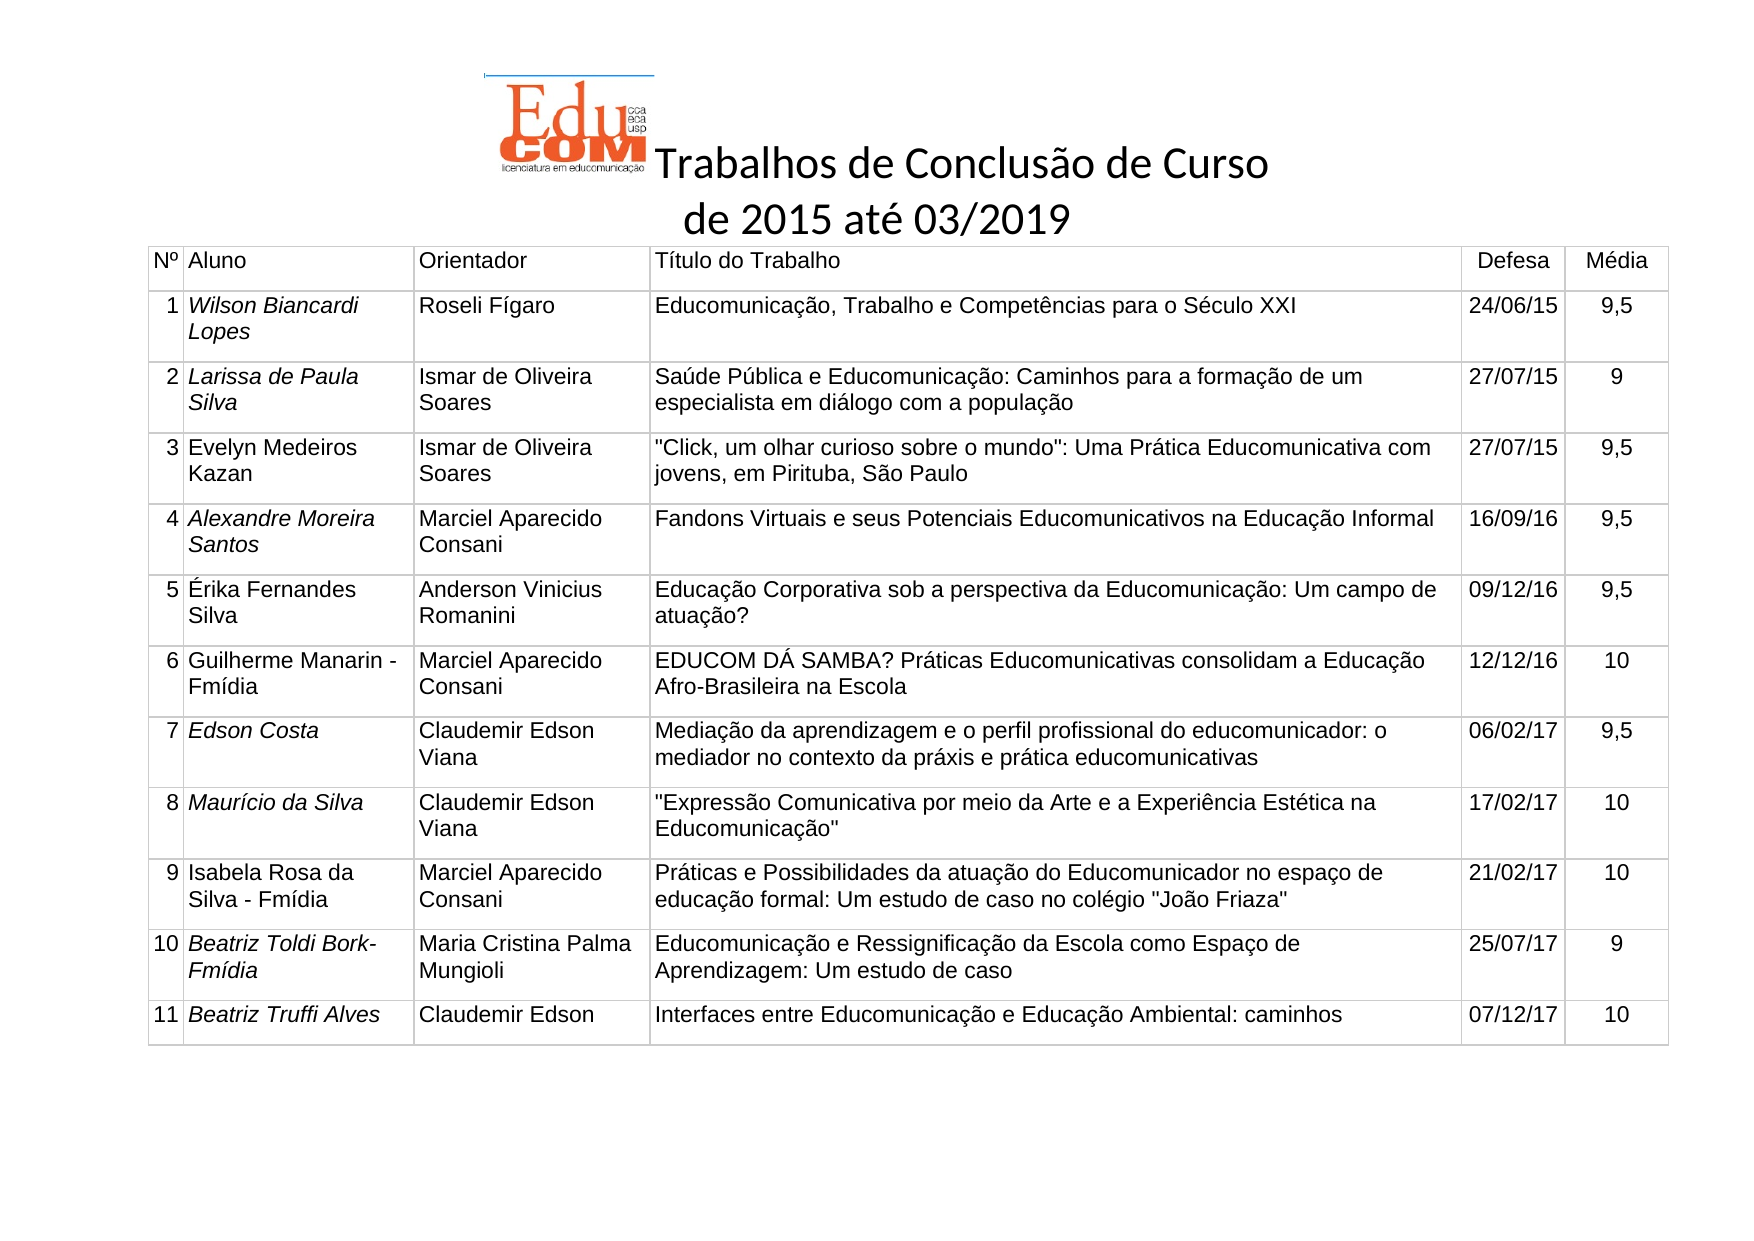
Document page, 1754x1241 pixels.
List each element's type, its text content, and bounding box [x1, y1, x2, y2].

table_cell Isabela Rosa da Silva - Fmídia [184, 860, 413, 929]
table_cell 9 [1566, 363, 1668, 432]
table_cell Mediação da aprendizagem e o perfil profissional do educomunicador: o mediador no contexto da práxis e prática educomunicativas [651, 718, 1461, 787]
table_cell Roseli Fígaro [415, 292, 649, 361]
table_header Orientador [415, 247, 649, 290]
table_cell 24/06/15 [1462, 292, 1564, 361]
table_cell 8 [149, 788, 183, 858]
table_cell 9 [1566, 930, 1668, 1000]
table_cell EDUCOM DÁ SAMBA? Práticas Educomunicativas consolidam a Educação Afro-Brasileira na Escola [651, 647, 1461, 716]
table_cell Maurício da Silva [184, 788, 413, 858]
table_cell 21/02/17 [1462, 860, 1564, 929]
table_cell Saúde Pública e Educomunicação: Caminhos para a formação de um especialista em diálogo com a população [651, 363, 1461, 432]
table_cell 07/12/17 [1462, 1001, 1564, 1044]
table_cell Claudemir Edson Viana [415, 1001, 649, 1044]
table_cell Érika Fernandes Silva [184, 576, 413, 645]
table_cell 10 [149, 930, 183, 1000]
table_cell 10 [1566, 788, 1668, 858]
table_cell 16/09/16 [1462, 505, 1564, 574]
table_cell Guilherme Manarin - Fmídia [184, 647, 413, 716]
table_cell 27/07/15 [1462, 434, 1564, 503]
table_cell Maria Cristina Palma Mungioli [415, 930, 649, 1000]
table_cell Práticas e Possibilidades da atuação do Educomunicador no espaço de educação formal: Um estudo de caso no colégio "João Friaza" [651, 860, 1461, 929]
table_cell Beatriz Toldi Bork-Fmídia [184, 930, 413, 1000]
table_cell 9,5 [1566, 718, 1668, 787]
table_cell 09/12/16 [1462, 576, 1564, 645]
table_cell 12/12/16 [1462, 647, 1564, 716]
table_cell 7 [149, 718, 183, 787]
table_cell 27/07/15 [1462, 363, 1564, 432]
table_cell Ismar de Oliveira Soares [415, 363, 649, 432]
table_cell Educomunicação, Trabalho e Competências para o Século XXI [651, 292, 1461, 361]
table_cell Evelyn Medeiros Kazan [184, 434, 413, 503]
table_cell Claudemir Edson Viana [415, 718, 649, 787]
table_cell Marciel Aparecido Consani [415, 647, 649, 716]
table_cell Educomunicação e Ressignificação da Escola como Espaço de Aprendizagem: Um estudo de caso [651, 930, 1461, 1000]
table_cell 9 [149, 860, 183, 929]
table_cell 06/02/17 [1462, 718, 1564, 787]
table_cell Educação Corporativa sob a perspectiva da Educomunicação: Um campo de atuação? [651, 576, 1461, 645]
table_header Título do Trabalho [651, 247, 1461, 290]
table_cell 10 [1566, 1001, 1668, 1044]
table_cell 9,5 [1566, 292, 1668, 361]
table_cell 9,5 [1566, 576, 1668, 645]
table_header Média [1566, 247, 1668, 290]
table_cell 11 [149, 1001, 183, 1044]
table_header Defesa [1462, 247, 1564, 290]
table_cell 6 [149, 647, 183, 716]
table_cell "Expressão Comunicativa por meio da Arte e a Experiência Estética na Educomunicação" [651, 788, 1461, 858]
table_header Nº [149, 247, 183, 290]
table_cell Fandons Virtuais e seus Potenciais Educomunicativos na Educação Informal [651, 505, 1461, 574]
picture [484, 73, 655, 179]
table_cell 9,5 [1566, 505, 1668, 574]
table_cell 5 [149, 576, 183, 645]
table_cell 25/07/17 [1462, 930, 1564, 1000]
table_cell Ismar de Oliveira Soares [415, 434, 649, 503]
table_cell Larissa de Paula Silva [184, 363, 413, 432]
table_cell "Click, um olhar curioso sobre o mundo": Uma Prática Educomunicativa com jovens, em Pirituba, São Paulo [651, 434, 1461, 503]
table_cell Interfaces entre Educomunicação e Educação Ambiental: caminhos desenhados a partir de políticas públicas e de teses e dissertações brasileiras [651, 1001, 1461, 1044]
table_cell Beatriz Truffi Alves [184, 1001, 413, 1044]
table_cell 2 [149, 363, 183, 432]
table_cell Edson Costa [184, 718, 413, 787]
table_cell 3 [149, 434, 183, 503]
table_cell 9,5 [1566, 434, 1668, 503]
table_cell 10 [1566, 647, 1668, 716]
table_cell Claudemir Edson Viana [415, 788, 649, 858]
table_cell 1 [149, 292, 183, 361]
table_cell Marciel Aparecido Consani [415, 860, 649, 929]
table_cell Anderson Vinicius Romanini [415, 576, 649, 645]
table_cell 10 [1566, 860, 1668, 929]
table_cell Wilson Biancardi Lopes [184, 292, 413, 361]
table_header Aluno [184, 247, 413, 290]
table_cell 4 [149, 505, 183, 574]
table_cell Marciel Aparecido Consani [415, 505, 649, 574]
table_cell 17/02/17 [1462, 788, 1564, 858]
table_cell Alexandre Moreira Santos [184, 505, 413, 574]
